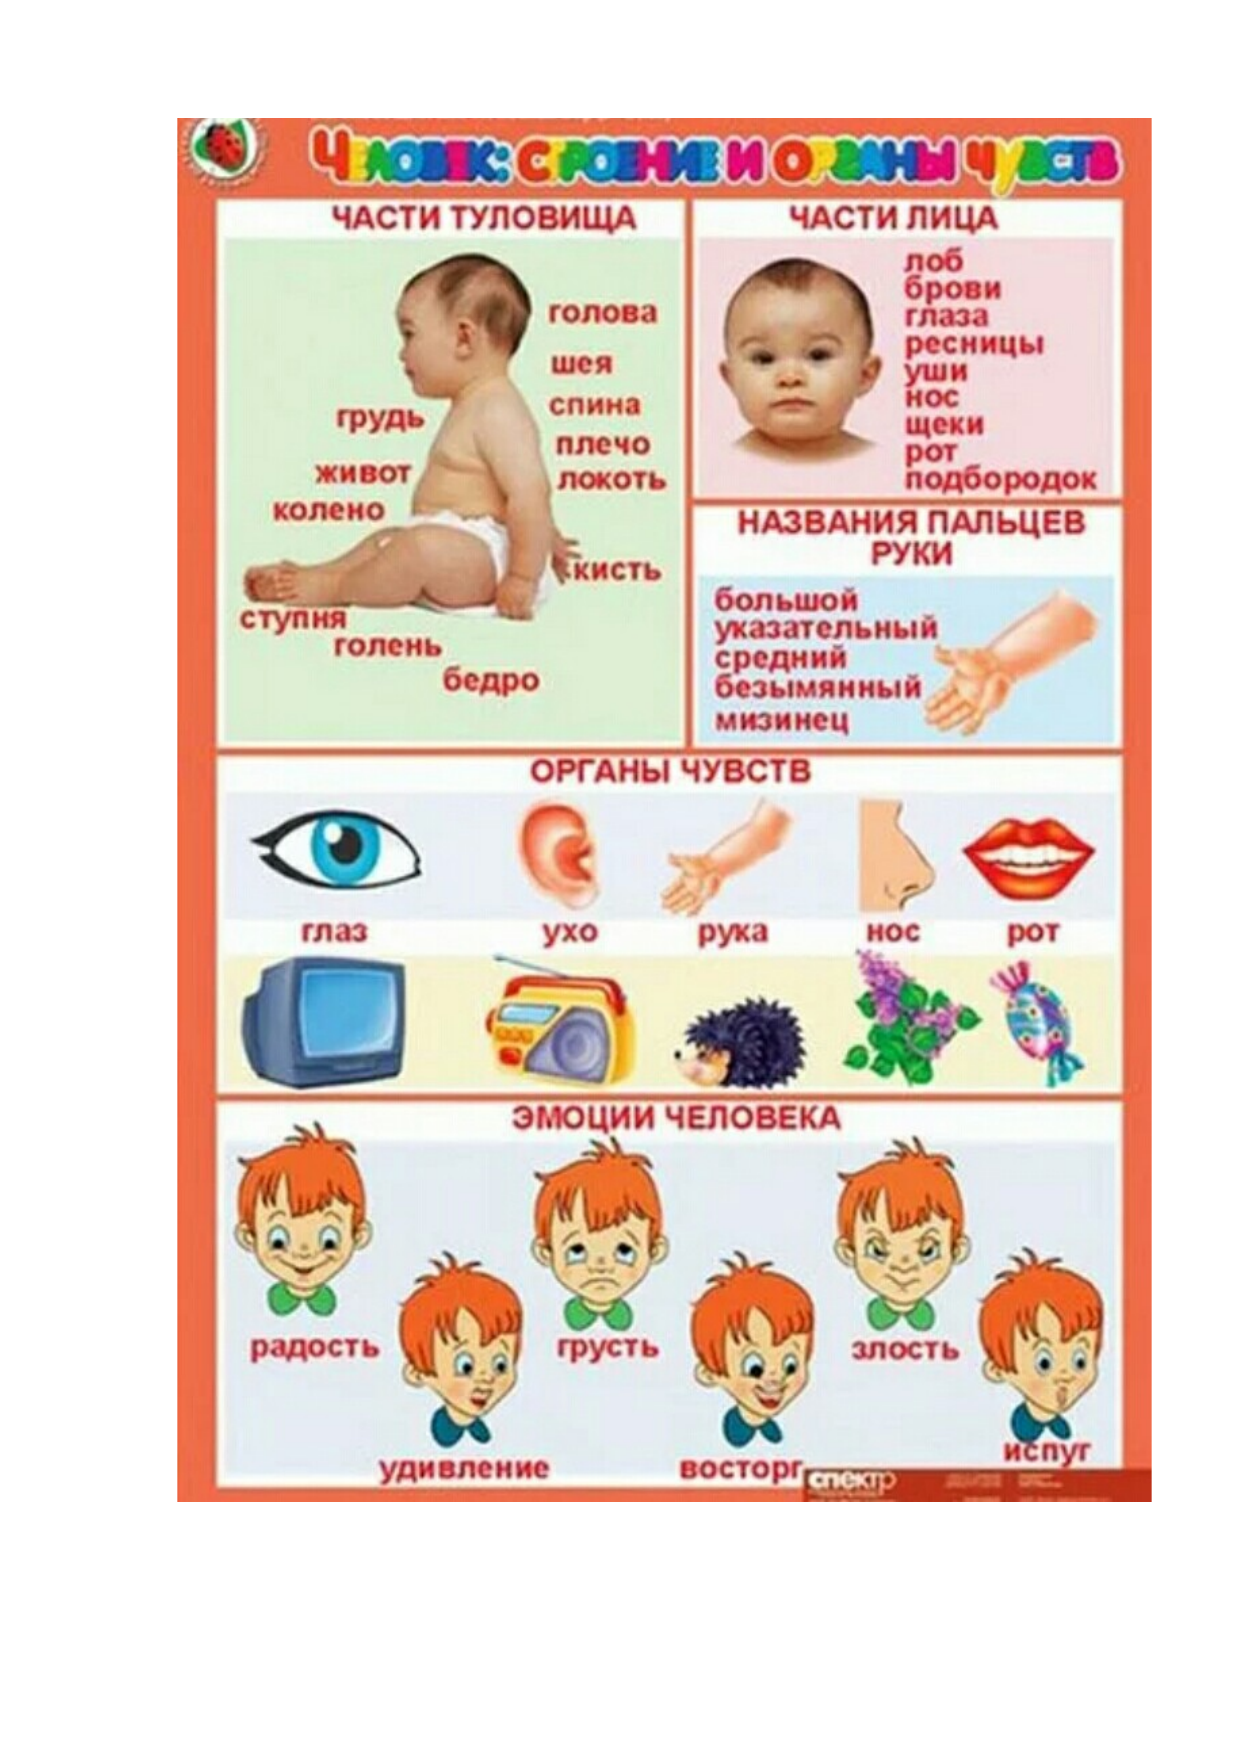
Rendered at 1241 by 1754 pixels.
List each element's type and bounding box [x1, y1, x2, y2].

picture [177, 118, 1152, 1502]
